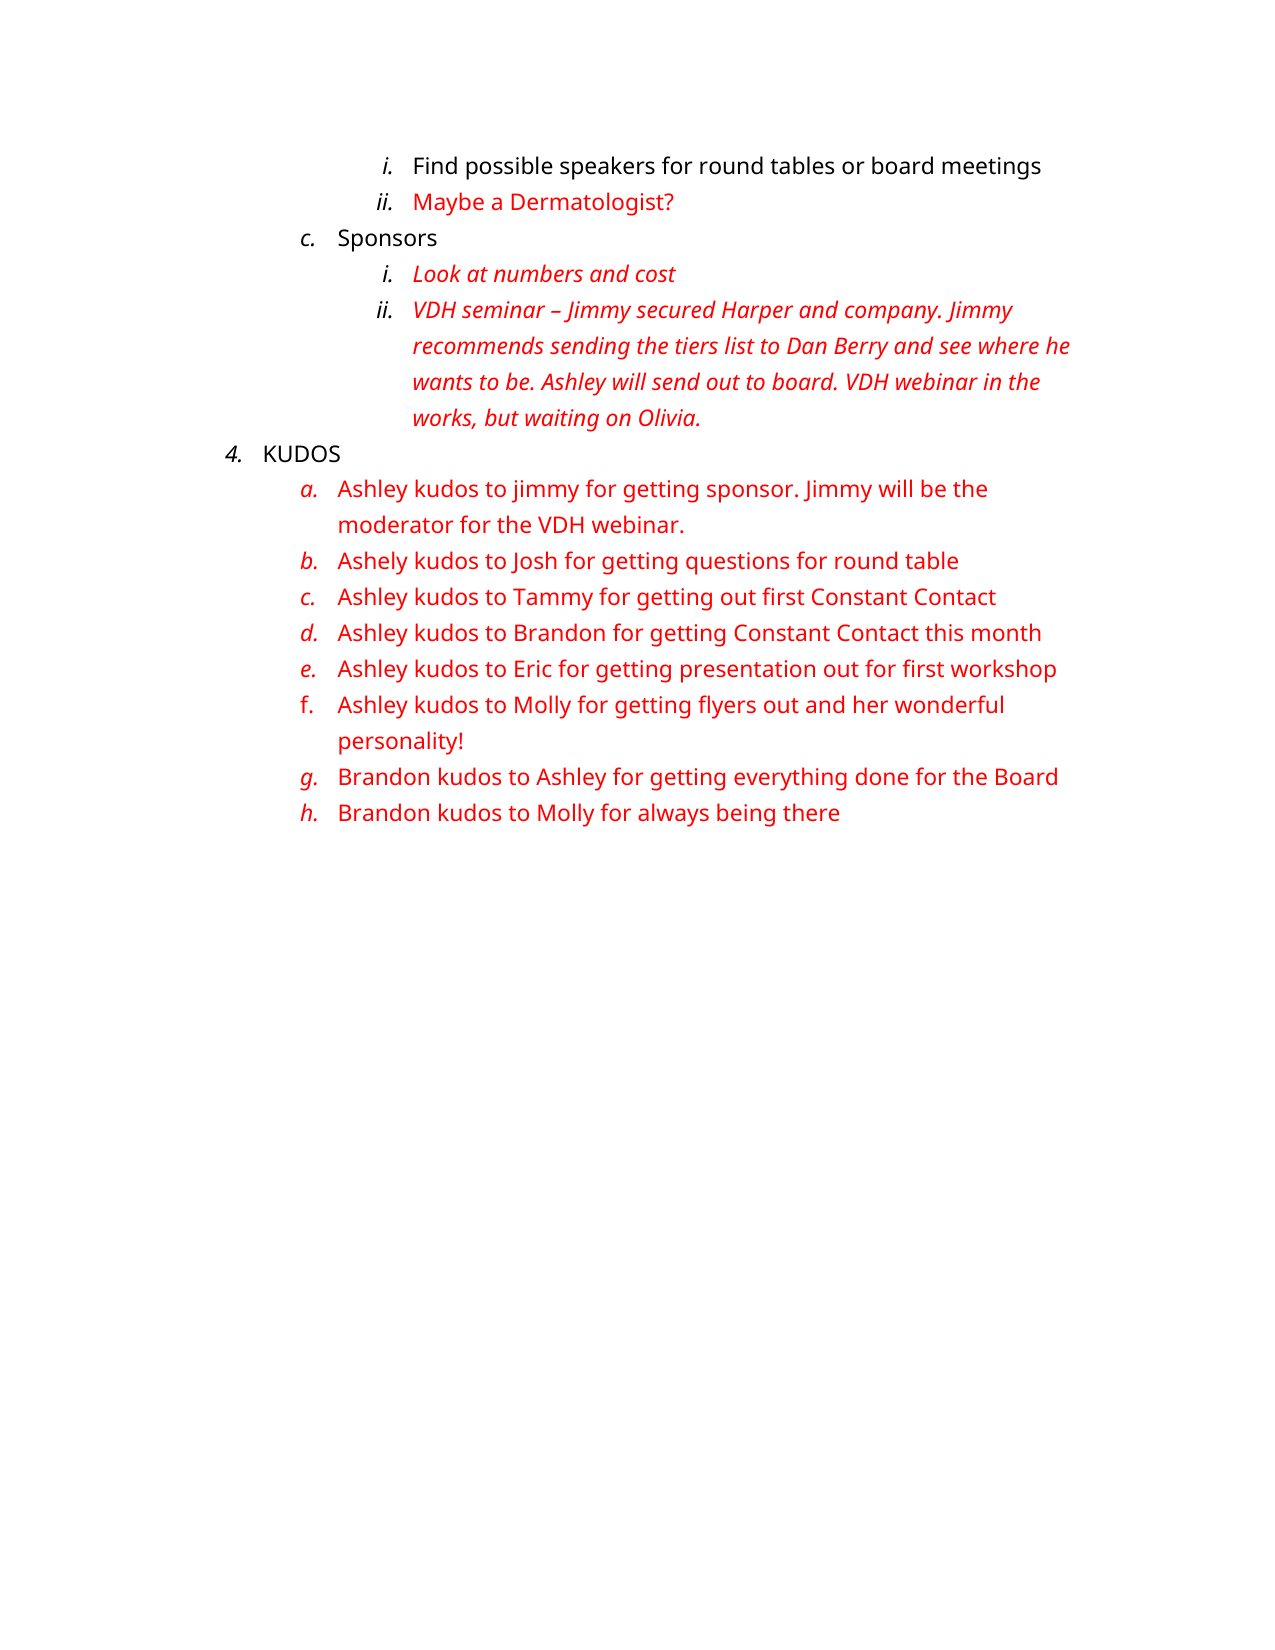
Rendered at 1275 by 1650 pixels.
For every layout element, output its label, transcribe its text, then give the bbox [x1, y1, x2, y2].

list Sponsors [300, 222, 1087, 253]
list Brandon kudos to Molly for always being there [300, 797, 1087, 828]
list Ashley kudos to jimmy for getting sponsor. Jimmy will be the moderator for the VDH webinar. [300, 473, 1087, 541]
list KUDOS [225, 437, 1087, 469]
list Ashley kudos to Eric for getting presentation out for first workshop [300, 653, 1087, 684]
list Ashley kudos to Brandon for getting Constant Contact this month [300, 617, 1087, 648]
list VDH seminar – Jimmy secured Harper and company. Jimmy recommends sending the tiers list to Dan Berry and see where he wants to be. Ashley will send out to board. VDH webinar in the works, but waiting on Olivia. [394, 294, 1087, 433]
list Brandon kudos to Ashley for getting everything done for the Board [300, 761, 1087, 792]
list Ashely kudos to Josh for getting questions for round table [300, 545, 1087, 577]
list Find possible speakers for round tables or board meetings [394, 150, 1087, 181]
list Ashley kudos to Tammy for getting out first Constant Contact [300, 581, 1087, 612]
list Ashley kudos to Molly for getting flyers out and her wonderful personality! [300, 689, 1087, 756]
list Maybe a Dermatologist? [394, 186, 1087, 217]
list Look at numbers and cost [394, 258, 1087, 289]
